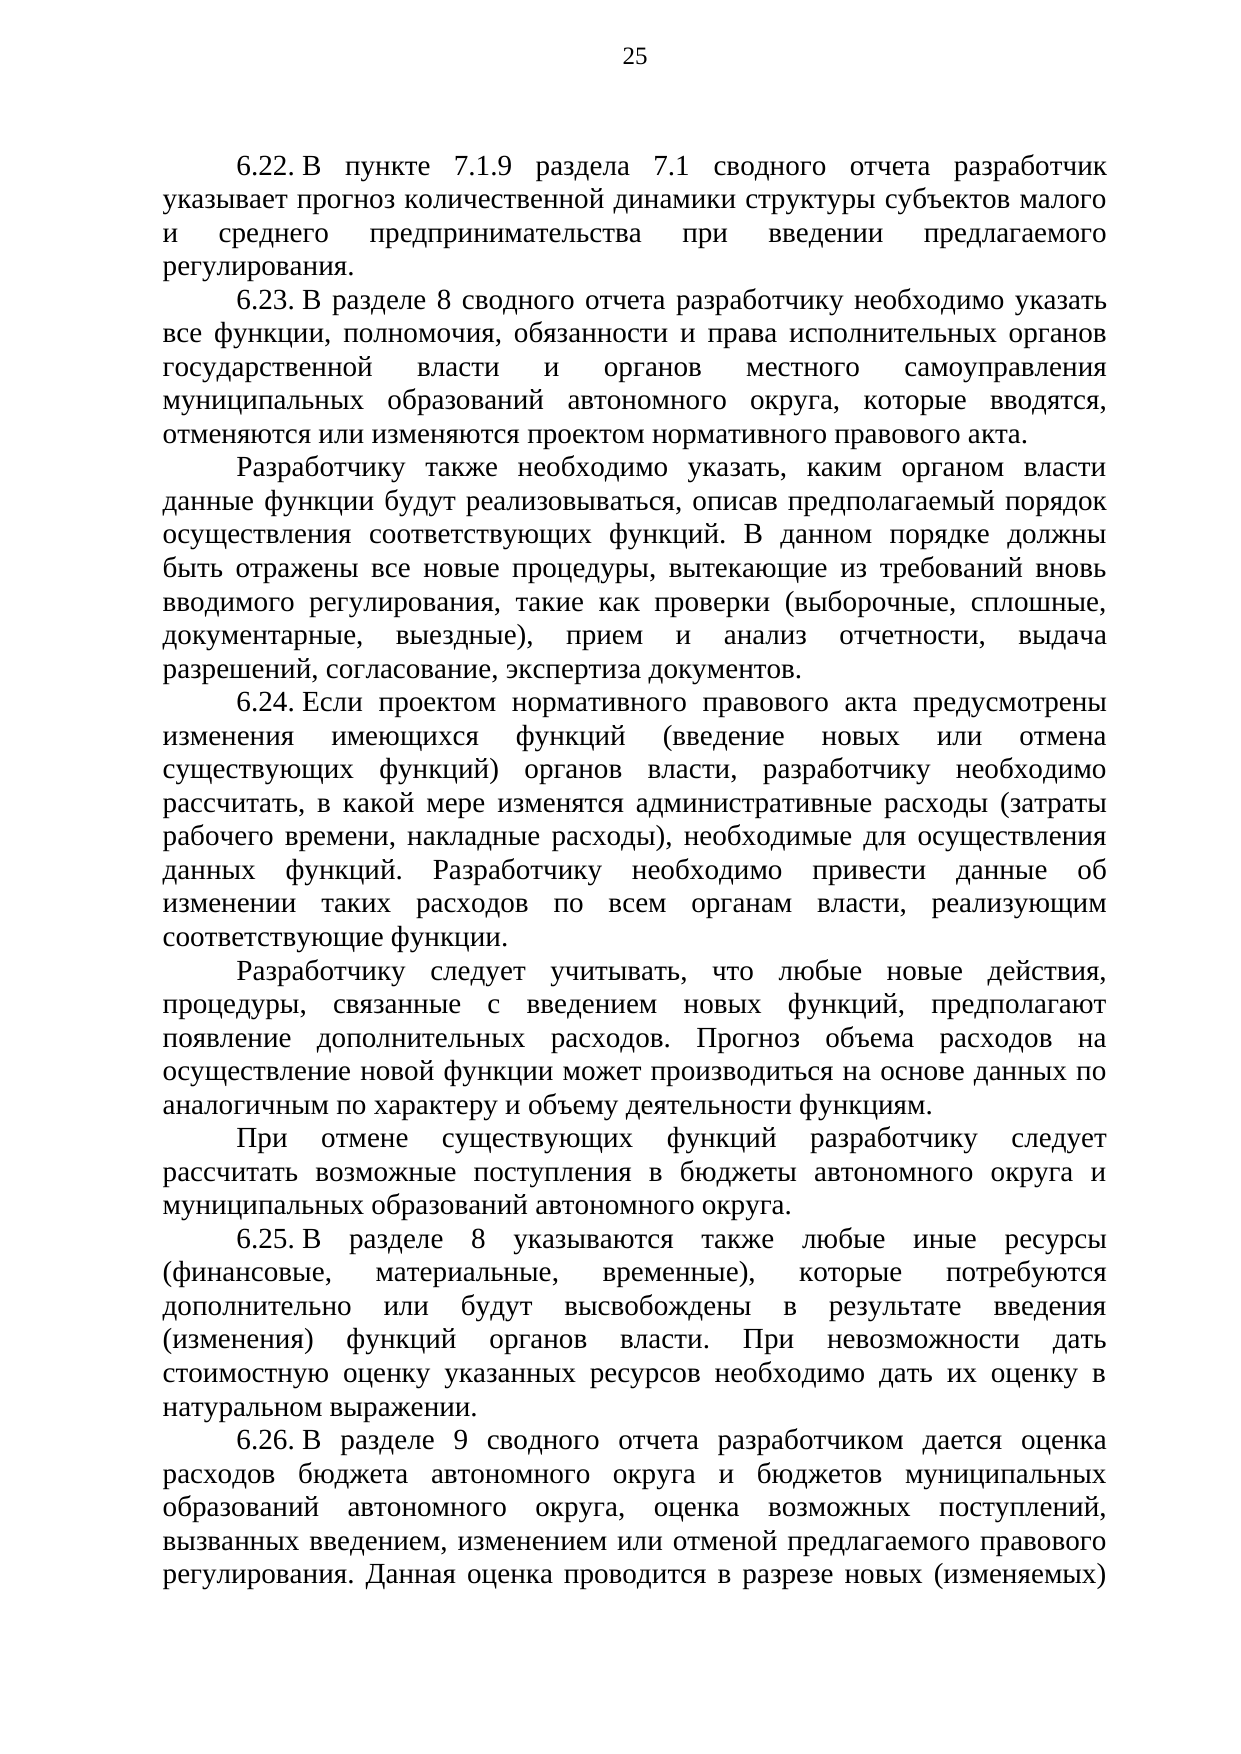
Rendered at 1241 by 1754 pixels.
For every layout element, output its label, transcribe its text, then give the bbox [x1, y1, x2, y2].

text 6.24. Если проектом нормативного правового акта предусмотрены изменения имеющихся функций (введение новых или отмена существующих функций) органов власти, разработчику необходимо рассчитать, в какой мере изменятся административные расходы (затраты рабочего времени, накладные расходы), необходимые для осуществления данных функций. Разработчику необходимо привести данные об изменении таких расходов по всем органам власти, реализующим соответствующие функции. [162, 684, 1107, 953]
text Разработчику также необходимо указать, каким органом власти данные функции будут реализовываться, описав предполагаемый порядок осуществления соответствующих функций. В данном порядке должны быть отражены все новые процедуры, вытекающие из требований вновь вводимого регулирования, такие как проверки (выборочные, сплошные, документарные, выездные), прием и анализ отчетности, выдача разрешений, согласование, экспертиза документов. [162, 449, 1107, 684]
text 6.25. В разделе 8 указываются также любые иные ресурсы (финансовые, материальные, временные), которые потребуются дополнительно или будут высвобождены в результате введения (изменения) функций органов власти. При невозможности дать стоимостную оценку указанных ресурсов необходимо дать их оценку в натуральном выражении. [162, 1221, 1107, 1422]
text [162, 1422, 1107, 1590]
text 6.22. В пункте 7.1.9 раздела 7.1 сводного отчета разработчик указывает прогноз количественной динамики структуры субъектов малого и среднего предпринимательства при введении предлагаемого регулирования. [162, 148, 1107, 282]
text При отмене существующих функций разработчику следует рассчитать возможные поступления в бюджеты автономного округа и муниципальных образований автономного округа. [162, 1120, 1107, 1221]
text Разработчику следует учитывать, что любые новые действия, процедуры, связанные с введением новых функций, предполагают появление дополнительных расходов. Прогноз объема расходов на осуществление новой функции может производиться на основе данных по аналогичным по характеру и объему деятельности функциям. [162, 953, 1107, 1120]
text 6.23. В разделе 8 сводного отчета разработчику необходимо указать все функции, полномочия, обязанности и права исполнительных органов государственной власти и органов местного самоуправления муниципальных образований автономного округа, которые вводятся, отменяются или изменяются проектом нормативного правового акта. [162, 282, 1107, 449]
